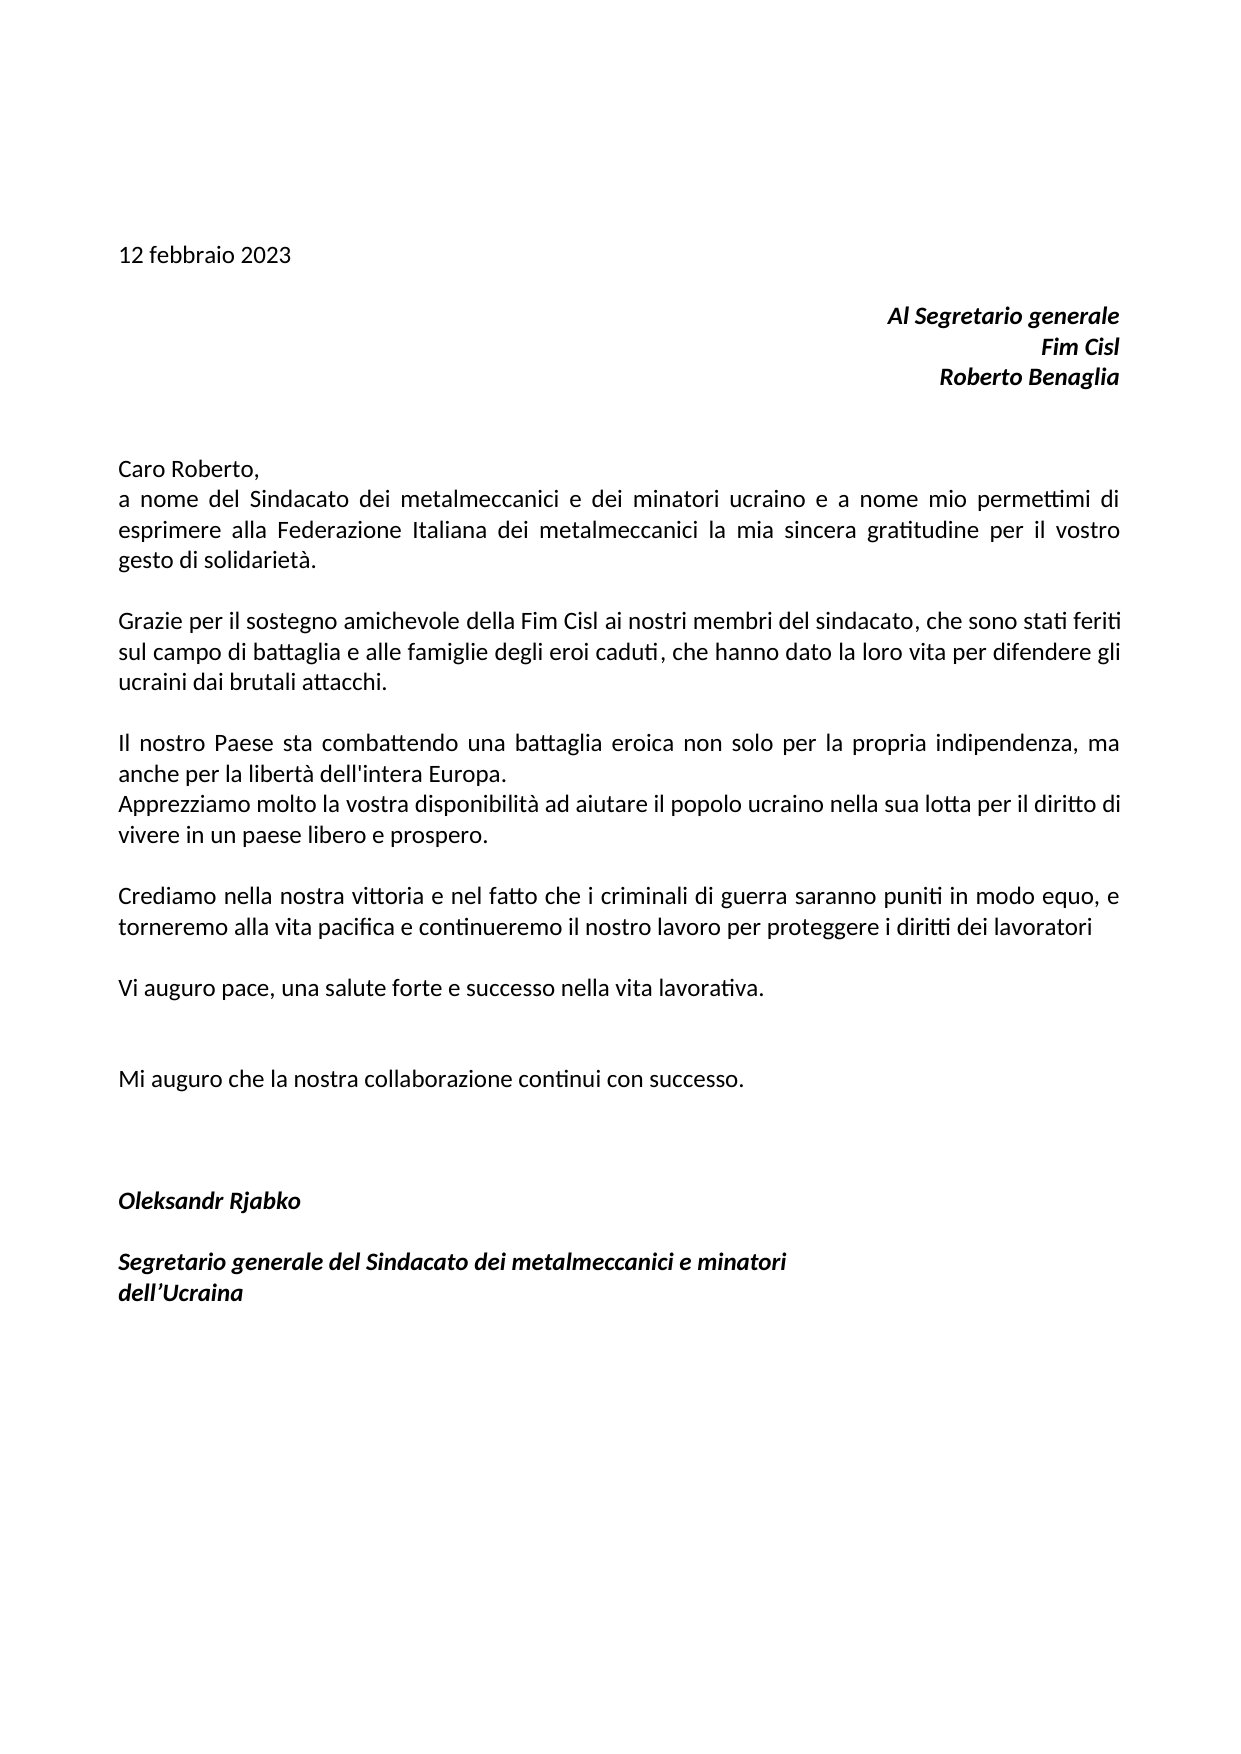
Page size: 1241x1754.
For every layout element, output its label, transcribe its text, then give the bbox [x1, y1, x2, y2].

text Mi auguro che la nostra collaborazione continui con successo. [118, 1063, 1122, 1094]
text Fim Cisl [118, 331, 1122, 361]
text Caro Roberto, [118, 453, 1122, 483]
text Apprezziamo molto la vostra disponibilità ad aiutare il popolo ucraino nella sua lotta per il diritto di vivere in un paese libero e prospero. [118, 788, 1122, 849]
text Il nostro Paese sta combattendo una battaglia eroica non solo per la propria indipendenza, ma anche per la libertà dell'intera Europa. [118, 727, 1122, 788]
text Segretario generale del Sindacato dei metalmeccanici e minatori [118, 1246, 1122, 1277]
text Grazie per il sostegno amichevole della Fim Cisl ai nostri membri del sindacato, che sono stati feriti sul campo di battaglia e alle famiglie degli eroi caduti, che hanno dato la loro vita per difendere gli ucraini dai brutali attacchi. [118, 605, 1122, 697]
text dell’Ucraina [118, 1277, 1122, 1307]
text Al Segretario generale [118, 300, 1122, 331]
text Oleksandr Rjabko [118, 1185, 1122, 1216]
text Crediamo nella nostra vittoria e nel fatto che i criminali di guerra saranno puniti in modo equo, e torneremo alla vita pacifica e continueremo il nostro lavoro per proteggere i diritti dei lavoratori [118, 880, 1122, 941]
text 12 febbraio 2023 [118, 239, 1122, 270]
text Roberto Benaglia [118, 361, 1122, 392]
text a nome del Sindacato dei metalmeccanici e dei minatori ucraino e a nome mio permettimi di esprimere alla Federazione Italiana dei metalmeccanici la mia sincera gratitudine per il vostro gesto di solidarietà. [118, 483, 1122, 575]
text Vi auguro pace, una salute forte e successo nella vita lavorativa. [118, 972, 1122, 1002]
